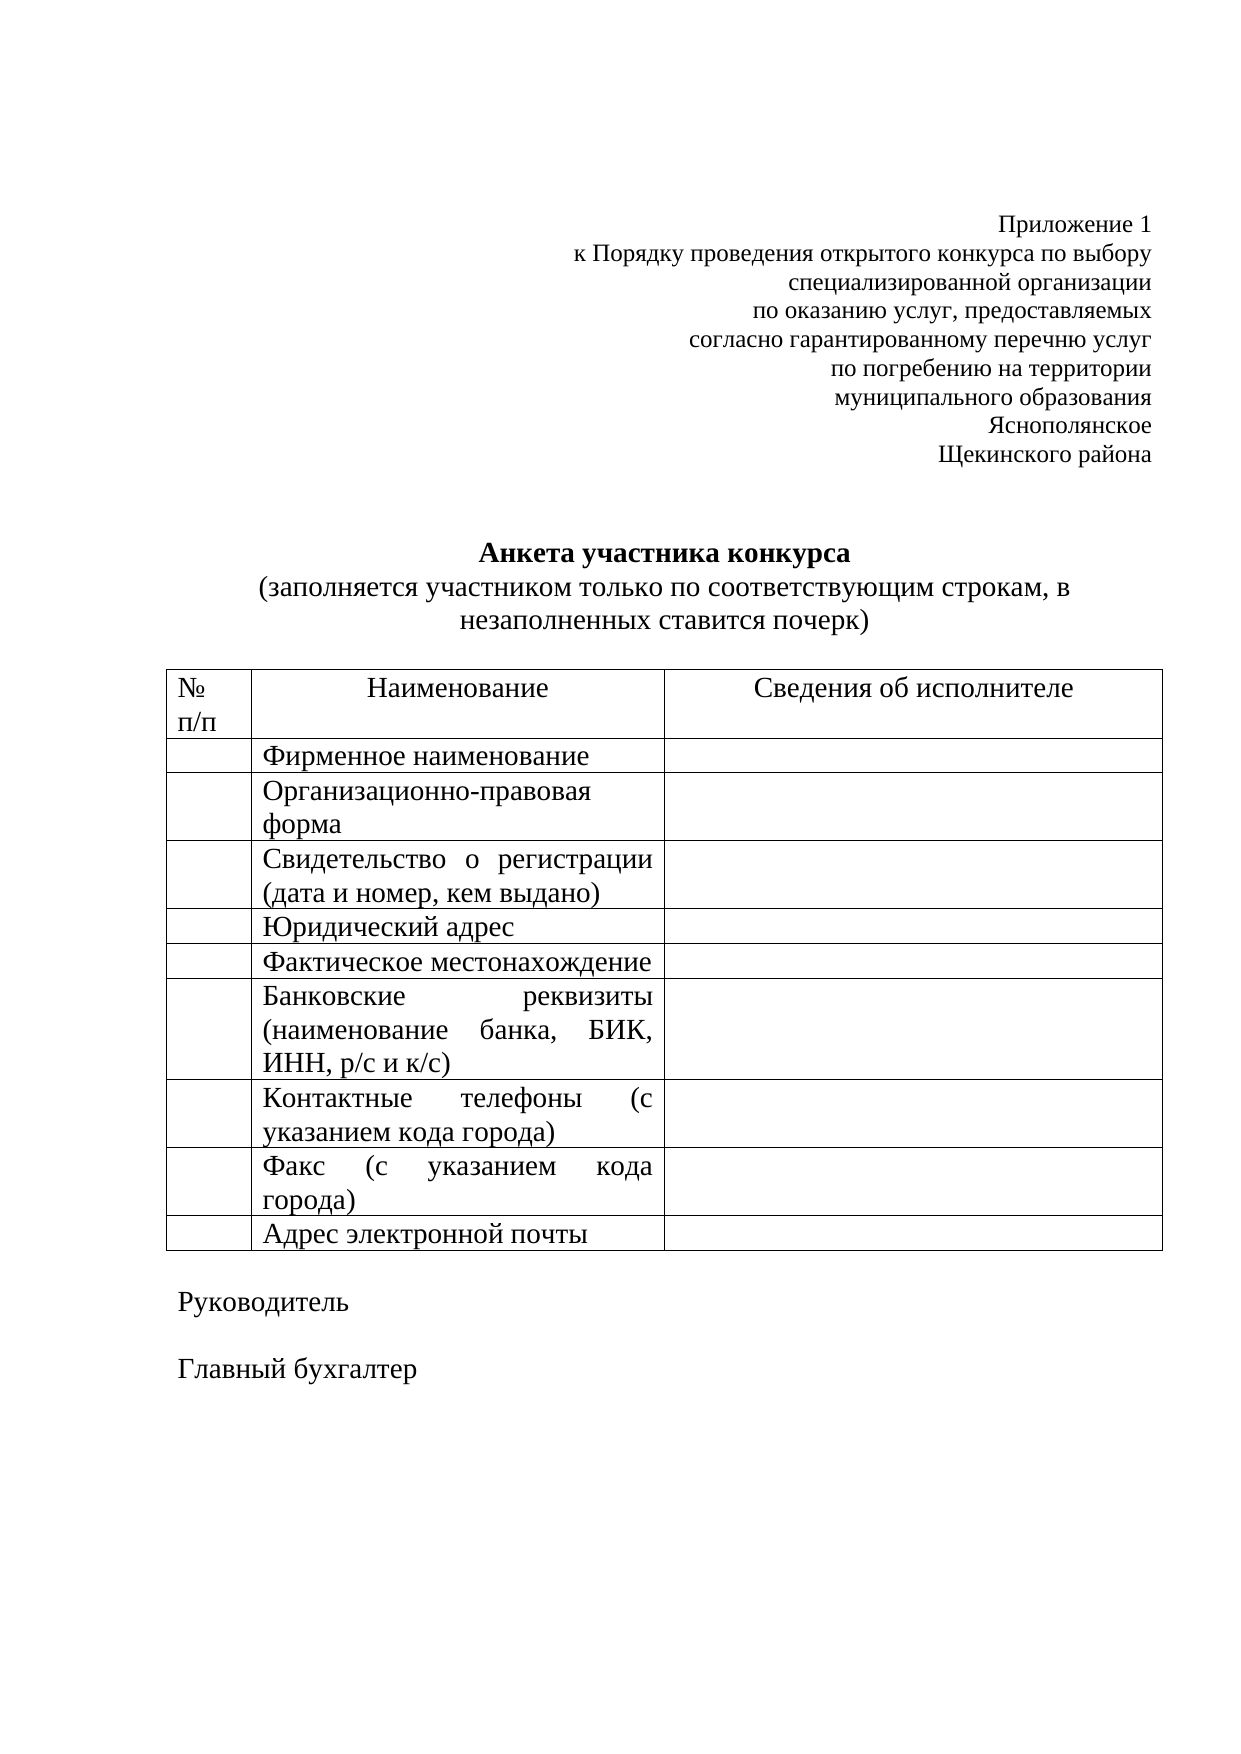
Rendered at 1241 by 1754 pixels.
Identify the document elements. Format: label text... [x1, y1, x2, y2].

table_cell [665, 909, 1162, 943]
table_cell [665, 841, 1162, 908]
table_cell [167, 773, 251, 840]
text по оказанию услуг, предоставляемых [177, 296, 1152, 324]
table_cell [665, 739, 1162, 772]
text муниципального образования [177, 382, 1152, 411]
text по погребению на территории [177, 353, 1152, 382]
table_cell Организационно-правовая форма [252, 773, 664, 840]
table_cell [167, 739, 251, 772]
table_cell Факс (с указанием кода города) [252, 1148, 664, 1215]
table_cell [167, 1148, 251, 1215]
table_cell [167, 1080, 251, 1147]
table_header № п/п [167, 670, 251, 737]
text Приложение 1 [177, 209, 1152, 238]
table_cell Контактные телефоны (с указанием кода города) [252, 1080, 664, 1147]
table_cell [665, 944, 1162, 977]
text согласно гарантированному перечню услуг [177, 324, 1152, 353]
table_cell Фактическое местонахождение [252, 944, 664, 977]
table_cell [665, 1216, 1162, 1250]
text Анкета участника конкурса [177, 535, 1152, 569]
table_cell [167, 944, 251, 977]
table_header Наименование [252, 670, 664, 737]
table_cell [665, 1080, 1162, 1147]
table_cell [167, 979, 251, 1079]
table_header Сведения об исполнителе [665, 670, 1162, 737]
table_cell [167, 909, 251, 943]
table_cell Фирменное наименование [252, 739, 664, 772]
table_cell [167, 1216, 251, 1250]
text незаполненных ставится почерк) [177, 602, 1152, 636]
table_cell [167, 841, 251, 908]
text Главный бухгалтер [177, 1352, 1152, 1385]
text Руководитель [177, 1284, 1152, 1318]
text (заполняется участником только по соответствующим строкам, в [177, 569, 1152, 602]
text к Порядку проведения открытого конкурса по выбору [177, 238, 1152, 267]
table_cell Свидетельство о регистрации (дата и номер, кем выдано) [252, 841, 664, 908]
table_cell [665, 979, 1162, 1079]
text специализированной организации [177, 267, 1152, 296]
table_cell [665, 1148, 1162, 1215]
text Щекинского района [177, 439, 1152, 468]
text Яснополянское [177, 411, 1152, 439]
table_cell Банковские реквизиты (наименование банка, БИК, ИНН, р/с и к/с) [252, 979, 664, 1079]
table_cell Юридический адрес [252, 909, 664, 943]
table_cell Адрес электронной почты [252, 1216, 664, 1250]
table_cell [665, 773, 1162, 840]
